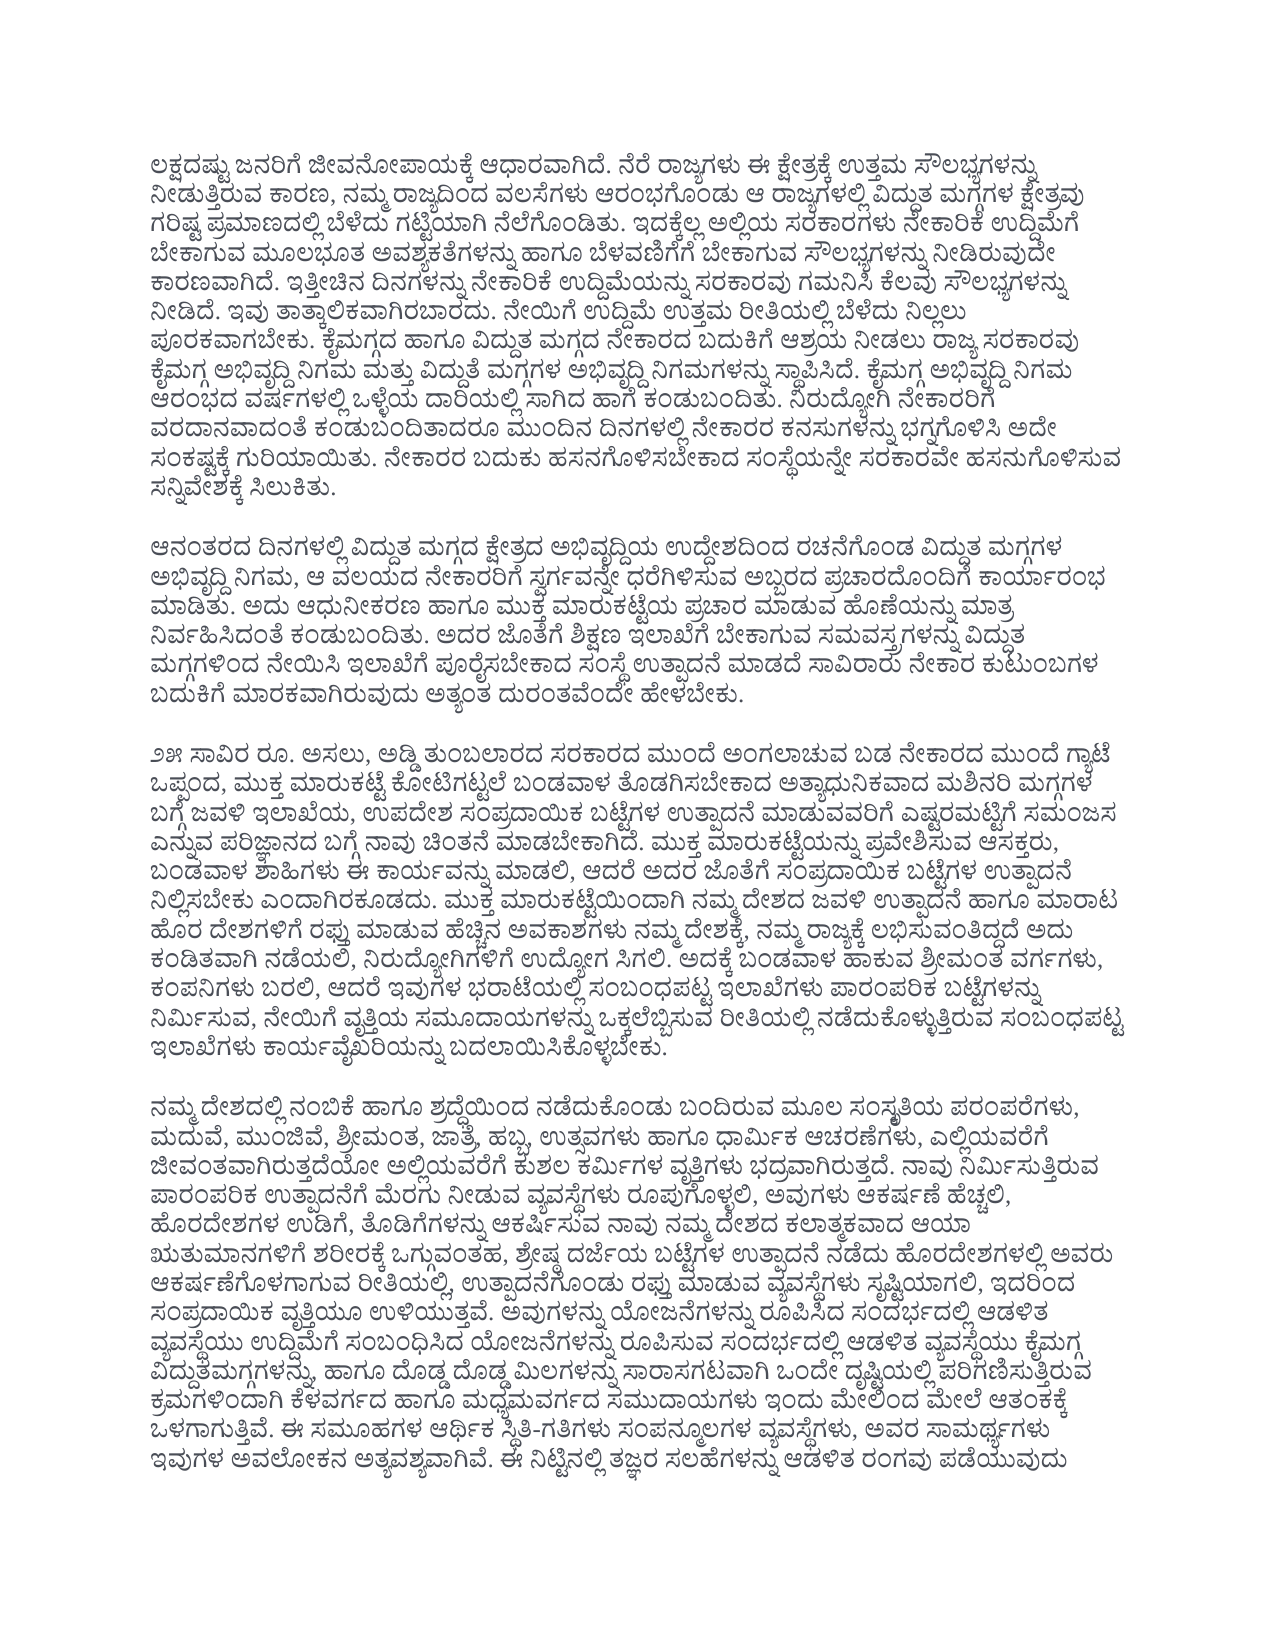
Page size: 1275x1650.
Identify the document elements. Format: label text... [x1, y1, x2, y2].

text ೨೫ ಸಾವಿರ ರೂ. ಅಸಲು, ಅಡ್ಡಿ ತುಂಬಲಾರದ ಸರಕಾರದ ಮುಂದೆ ಅಂಗಲಾಚುವ ಬಡ ನೇಕಾರದ ಮುಂದೆ ಗ್ಯಾಟೆ ಒಪ್ಪಂದ, ಮುಕ್ತ ಮಾರುಕಟ್ಟೆ ಕೋಟಿಗಟ್ಟಲೆ ಬಂಡವಾಳ ತೊಡಗಿಸಬೇಕಾದ ಅತ್ಯಾಧುನಿಕವಾದ ಮಶಿನರಿ ಮಗ್ಗಗಳ ಬಗ್ಗೆ ಜವಳಿ ಇಲಾಖೆಯ, ಉಪದೇಶ ಸಂಪ್ರದಾಯಿಕ ಬಟ್ಟೆಗಳ ಉತ್ಪಾದನೆ ಮಾಡುವವರಿಗೆ ಎಷ್ಟರಮಟ್ಟಿಗೆ ಸಮಂಜಸ ಎನ್ನುವ ಪರಿಜ್ಞಾನದ ಬಗ್ಗೆ ನಾವು ಚಿಂತನೆ ಮಾಡಬೇಕಾಗಿದೆ. ಮುಕ್ತ ಮಾರುಕಟ್ಟೆಯನ್ನು ಪ್ರವೇಶಿಸುವ ಆಸಕ್ತರು, ಬಂಡವಾಳ ಶಾಹಿಗಳು ಈ ಕಾರ್ಯವನ್ನು ಮಾಡಲಿ, ಆದರೆ ಅದರ ಜೊತೆಗೆ ಸಂಪ್ರದಾಯಿಕ ಬಟ್ಟೆಗಳ ಉತ್ಪಾದನೆ ನಿಲ್ಲಿಸಬೇಕು ಎಂದಾಗಿರಕೂಡದು. ಮುಕ್ತ ಮಾರುಕಟ್ಟೆಯಿಂದಾಗಿ ನಮ್ಮ ದೇಶದ ಜವಳಿ ಉತ್ಪಾದನೆ ಹಾಗೂ ಮಾರಾಟ ಹೊರ ದೇಶಗಳಿಗೆ ರಫ್ತು ಮಾಡುವ ಹೆಚ್ಚಿನ ಅವಕಾಶಗಳು ನಮ್ಮ ದೇಶಕ್ಕೆ, ನಮ್ಮ ರಾಜ್ಯಕ್ಕೆ ಲಭಿಸುವಂತಿದ್ದದೆ ಅದು ಕಂಡಿತವಾಗಿ ನಡೆಯಲಿ, ನಿರುದ್ಯೋಗಿಗಳಿಗೆ ಉದ್ಯೋಗ ಸಿಗಲಿ. ಅದಕ್ಕೆ ಬಂಡವಾಳ ಹಾಕುವ ಶ್ರೀಮಂತ ವರ್ಗಗಳು, ಕಂಪನಿಗಳು ಬರಲಿ, ಆದರೆ ಇವುಗಳ ಭರಾಟೆಯಲ್ಲಿ ಸಂಬಂಧಪಟ್ಟ ಇಲಾಖೆಗಳು ಪಾರಂಪರಿಕ ಬಟ್ಟೆಗಳನ್ನು ನಿರ್ಮಿಸುವ, ನೇಯಿಗೆ ವೃತ್ತಿಯ ಸಮೂದಾಯಗಳನ್ನು ಒಕ್ಕಲೆಬ್ಬಿಸುವ ರೀತಿಯಲ್ಲಿ ನಡೆದುಕೊಳ್ಳುತ್ತಿರುವ ಸಂಬಂಧಪಟ್ಟ ಇಲಾಖೆಗಳು ಕಾರ್ಯವೈಖರಿಯನ್ನು ಬದಲಾಯಿಸಿಕೊಳ್ಳಬೇಕು. [150, 739, 1125, 1061]
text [150, 150, 1125, 501]
text ಆನಂತರದ ದಿನಗಳಲ್ಲಿ ವಿದ್ದುತ ಮಗ್ಗದ ಕ್ಷೇತ್ರದ ಅಭಿವೃದ್ದಿಯ ಉದ್ದೇಶದಿಂದ ರಚನೆಗೊಂಡ ವಿದ್ದುತ ಮಗ್ಗಗಳ ಅಭಿವೃದ್ದಿ ನಿಗಮ, ಆ ವಲಯದ ನೇಕಾರರಿಗೆ ಸ್ವರ್ಗವನ್ನೇ ಧರೆಗಿಳಿಸುವ ಅಬ್ಬರದ ಪ್ರಚಾರದೊಂದಿಗೆ ಕಾರ್ಯಾರಂಭ ಮಾಡಿತು. ಅದು ಆಧುನೀಕರಣ ಹಾಗೂ ಮುಕ್ತ ಮಾರುಕಟ್ಟೆಯ ಪ್ರಚಾರ ಮಾಡುವ ಹೊಣೆಯನ್ನು ಮಾತ್ರ ನಿರ್ವಹಿಸಿದಂತೆ ಕಂಡುಬಂದಿತು. ಅದರ ಜೊತೆಗೆ ಶಿಕ್ಷಣ ಇಲಾಖೆಗೆ ಬೇಕಾಗುವ ಸಮವಸ್ತ್ರಗಳನ್ನು ವಿದ್ದುತ ಮಗ್ಗಗಳಿಂದ ನೇಯಿಸಿ ಇಲಾಖೆಗೆ ಪೂರೈಸಬೇಕಾದ ಸಂಸ್ಥೆ ಉತ್ಪಾದನೆ ಮಾಡದೆ ಸಾವಿರಾರು ನೇಕಾರ ಕುಟುಂಬಗಳ ಬದುಕಿಗೆ ಮಾರಕವಾಗಿರುವುದು ಅತ್ಯಂತ ದುರಂತವೆಂದೇ ಹೇಳಬೇಕು. [150, 532, 1125, 708]
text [150, 1092, 1125, 1473]
